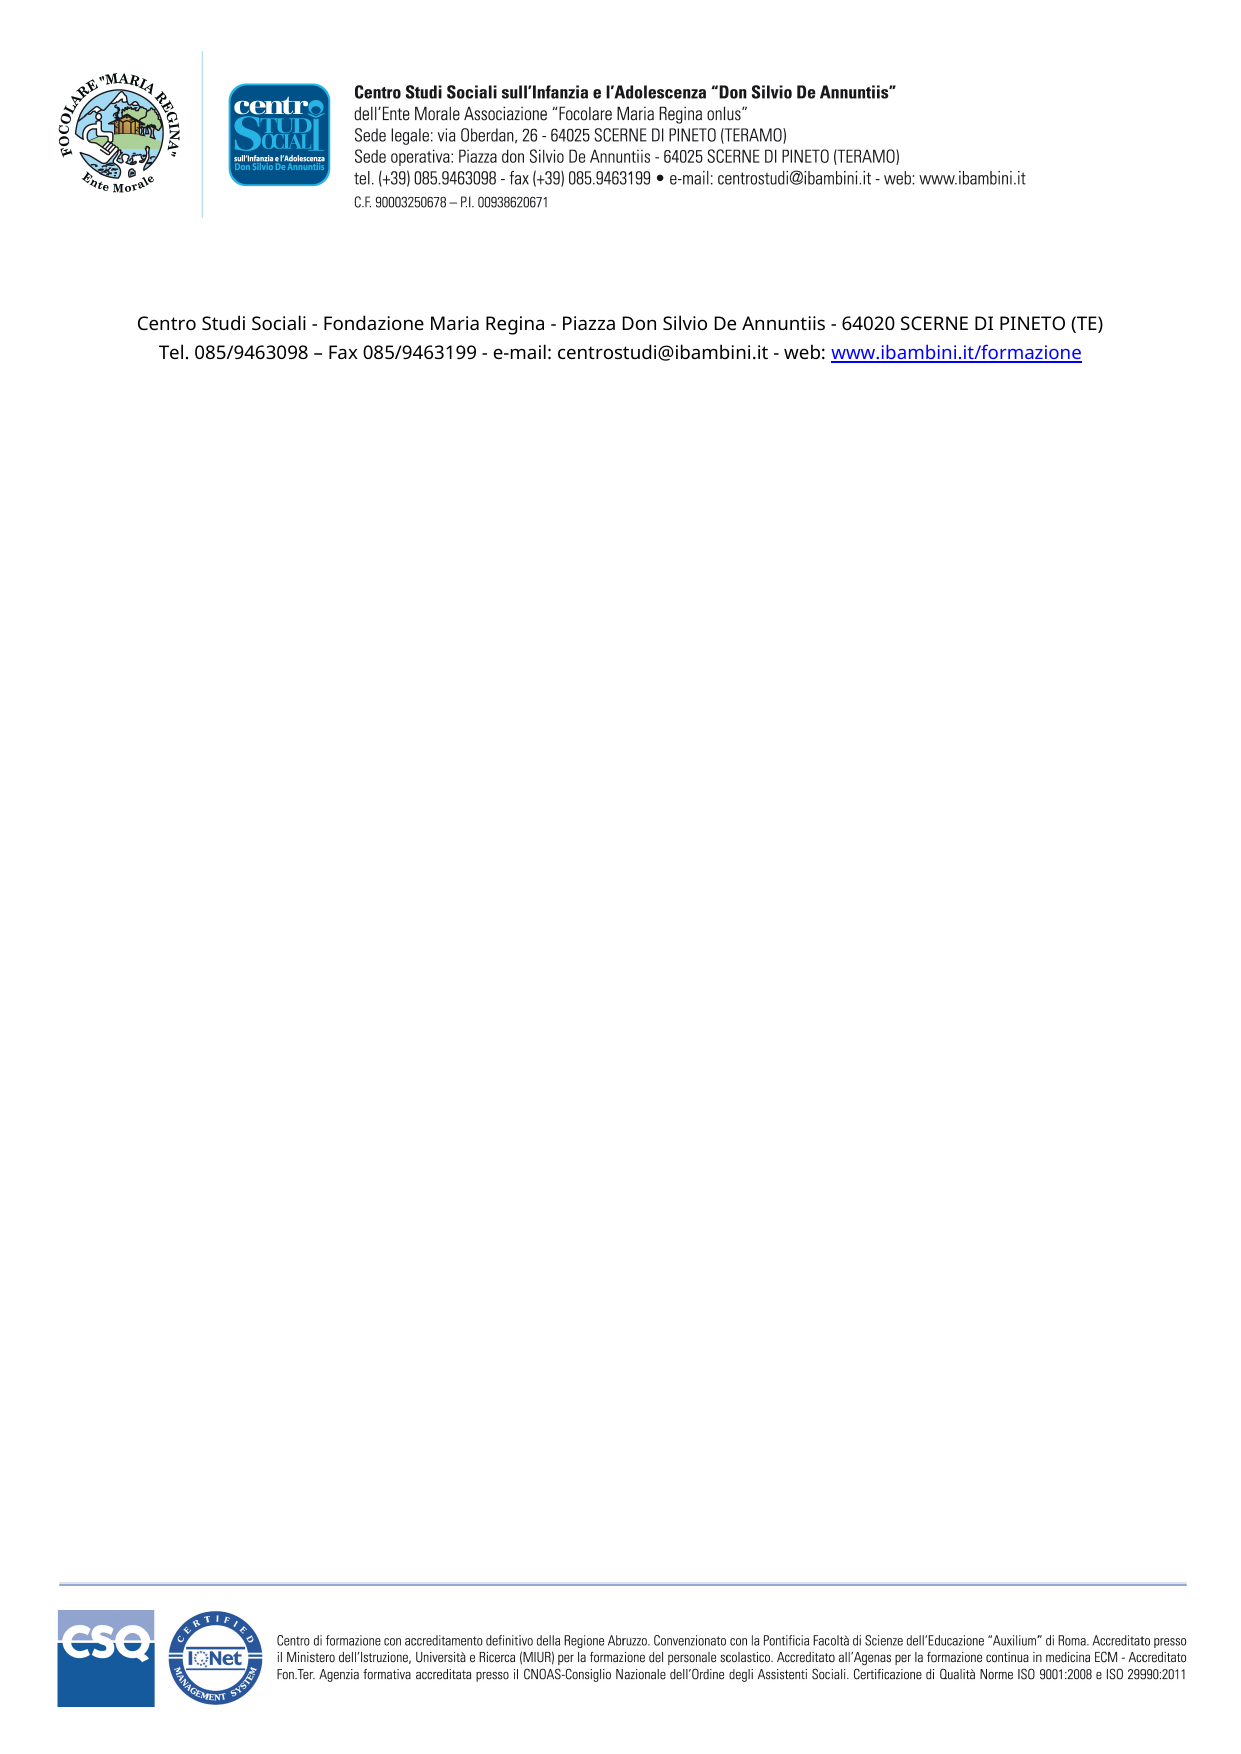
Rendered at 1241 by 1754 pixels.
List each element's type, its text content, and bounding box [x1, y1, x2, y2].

text Centro Studi Sociali - Fondazione Maria Regina - Piazza Don Silvio De Annuntiis - 64020 SCERNE DI PINETO (TE) [118, 310, 1122, 336]
picture [0, 0, 1240, 232]
picture [0, 1571, 1241, 1754]
text Tel. 085/9463098 – Fax 085/9463199 - e-mail: centrostudi@ibambini.it - web: www.ibambini.it/formazione [118, 339, 1122, 365]
